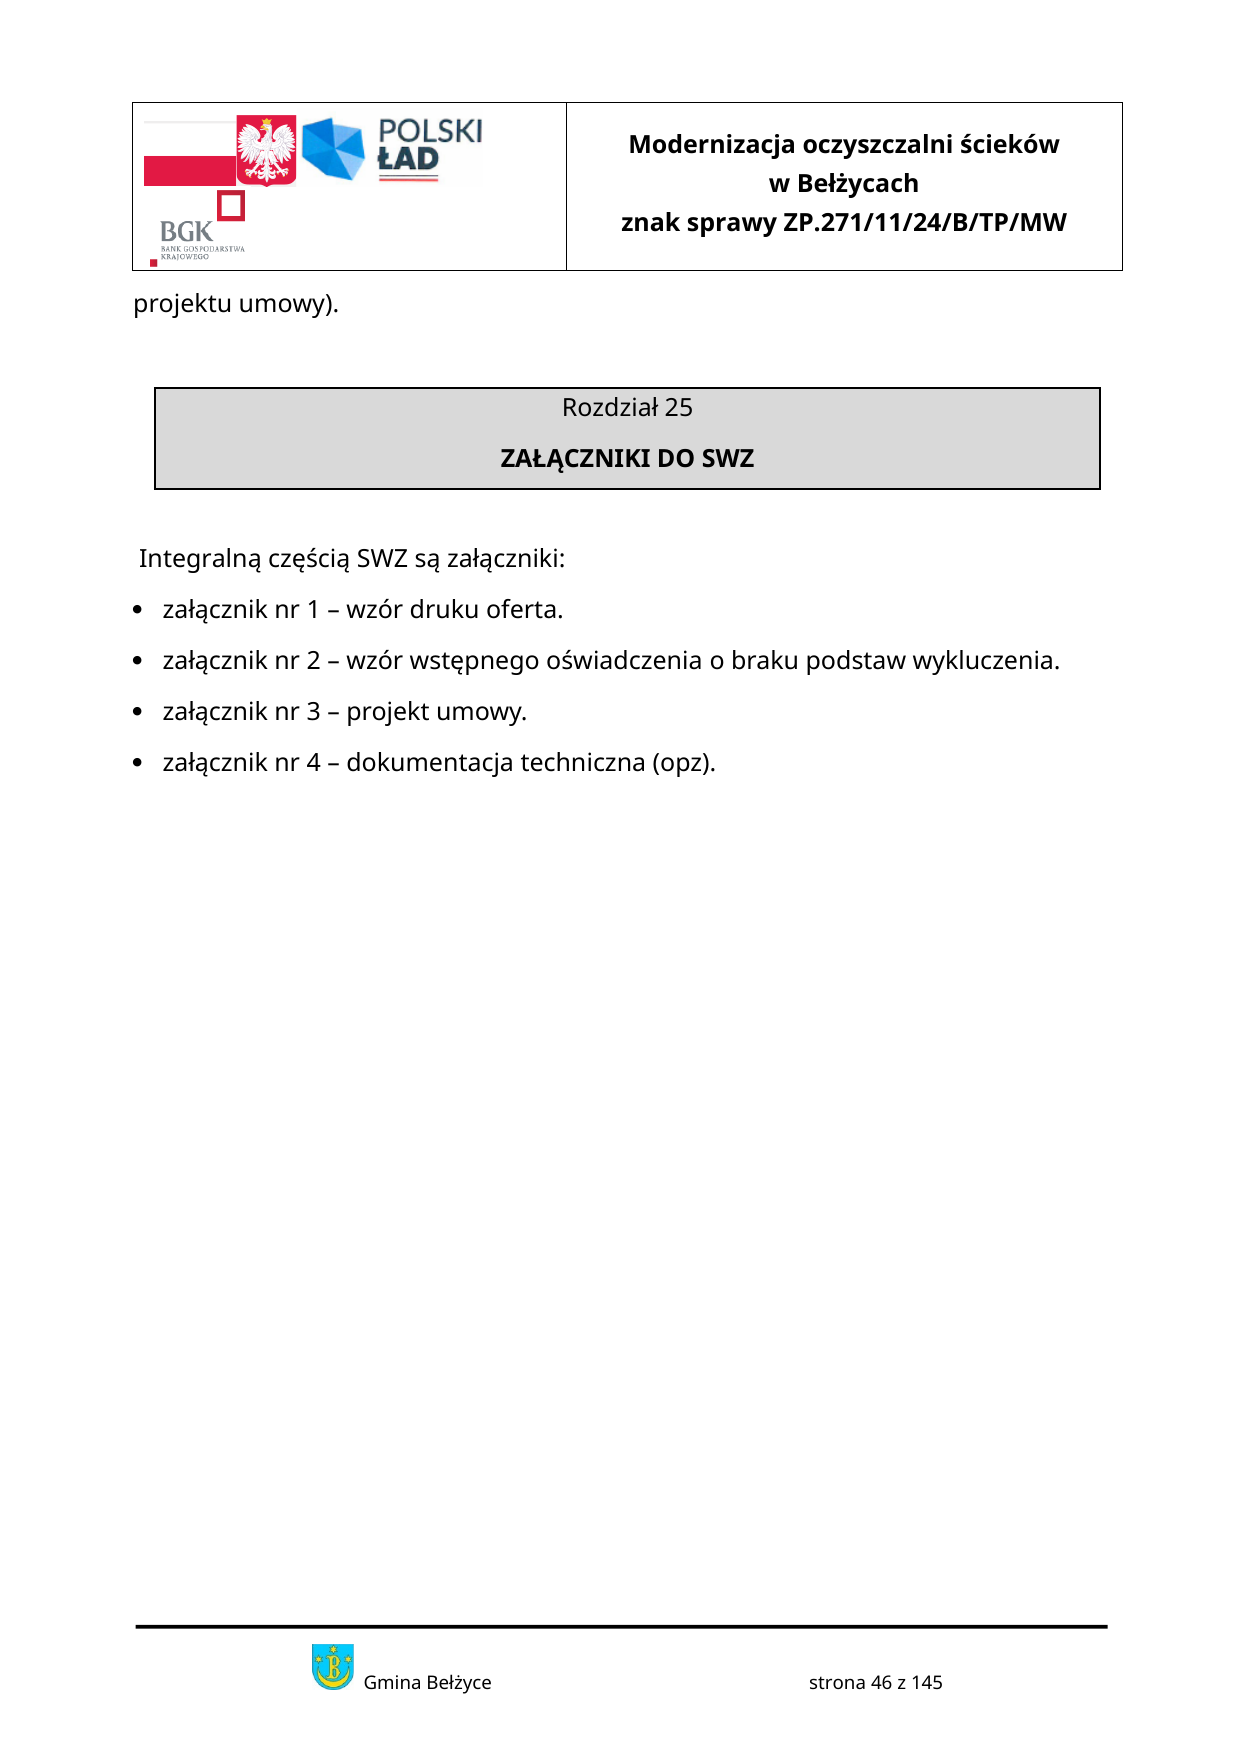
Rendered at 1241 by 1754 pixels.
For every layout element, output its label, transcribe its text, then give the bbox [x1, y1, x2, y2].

table_header Rozdział 25 ZAŁĄCZNIKI DO SWZ [156, 389, 1099, 488]
list załącznik nr 2 – wzór wstępnego oświadczenia o braku podstaw wykluczenia. [133, 643, 1116, 677]
list W projekcie umowy zawarto również sposób dokumentowania zatrudnienia (§ 13 projektu umowy). [59, 285, 1116, 319]
picture [344, 1655, 354, 1664]
picture [144, 108, 484, 270]
list załącznik nr 3 – projekt umowy. [133, 694, 1116, 728]
text Integralną częścią SWZ są załączniki: [139, 541, 1116, 575]
list załącznik nr 4 – dokumentacja techniczna (opz). [133, 745, 1116, 779]
picture [312, 1644, 354, 1690]
list załącznik nr 1 – wzór druku oferta. [133, 592, 1116, 626]
